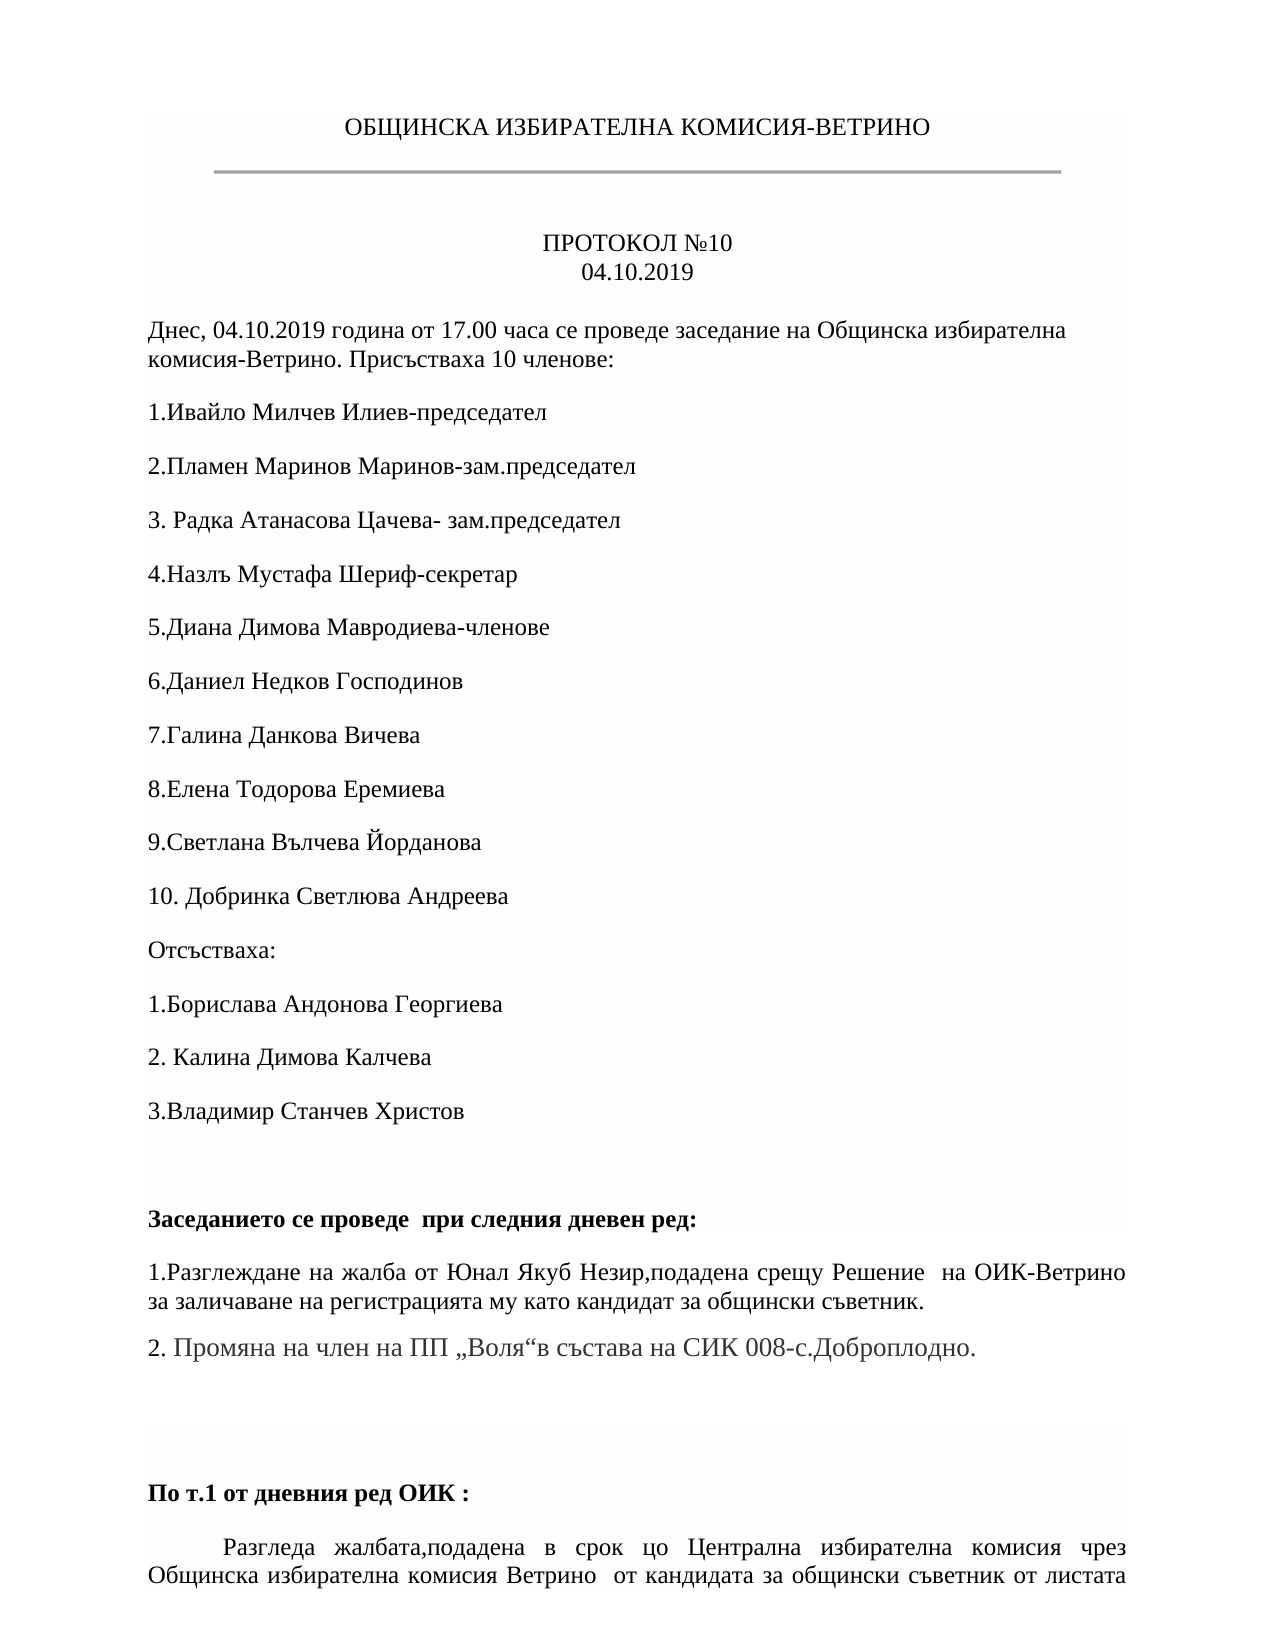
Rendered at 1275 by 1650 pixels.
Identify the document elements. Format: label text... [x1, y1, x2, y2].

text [148, 1532, 1127, 1589]
text 8.Елена Тодорова Еремиева [148, 774, 1127, 802]
text 2.Пламен Маринов Маринов-зам.председател [148, 451, 1127, 480]
text 7.Галина Данкова Вичева [148, 720, 1127, 749]
text 4.Назлъ Мустафа Шериф-секретар [148, 559, 1127, 587]
text 1.Ивайло Милчев Илиев-председател [148, 397, 1127, 426]
text Заседанието се проведе при следния дневен ред: [148, 1204, 1127, 1232]
text 9.Светлана Вълчева Йорданова [148, 827, 1127, 856]
text 1.Разглеждане на жалба от Юнал Якуб Незир,подадена срещу Решение на ОИК-Ветрино за заличаване на регистрацията му като кандидат за общински съветник. [148, 1257, 1127, 1315]
text 1.Борислава Андонова Георгиева [148, 989, 1127, 1017]
text ОБЩИНСКА ИЗБИРАТЕЛНА КОМИСИЯ-ВЕТРИНО [148, 112, 1127, 141]
text 10. Добринка Светлюва Андреева [148, 881, 1127, 910]
text По т.1 от дневния ред ОИК : [148, 1478, 1127, 1507]
text ПРОТОКОЛ №10 04.10.2019 [148, 228, 1127, 286]
text Отсъстваха: [148, 935, 1127, 964]
text 5.Диана Димова Мавродиева-членове [148, 612, 1127, 641]
text 6.Даниел Недков Господинов [148, 666, 1127, 695]
text 2. Промяна на член на ПП „Воля“в състава на СИК 008-с.Доброплодно. [148, 1331, 1127, 1362]
text 3. Радка Атанасова Цачева- зам.председател [148, 505, 1127, 534]
text 3.Владимир Станчев Христов [148, 1096, 1127, 1125]
text Днес, 04.10.2019 година от 17.00 часа се проведе заседание на Общинска избирателна комисия-Ветрино. Присъстваха 10 членове: [148, 315, 1127, 372]
text 2. Калина Димова Калчева [148, 1042, 1127, 1071]
